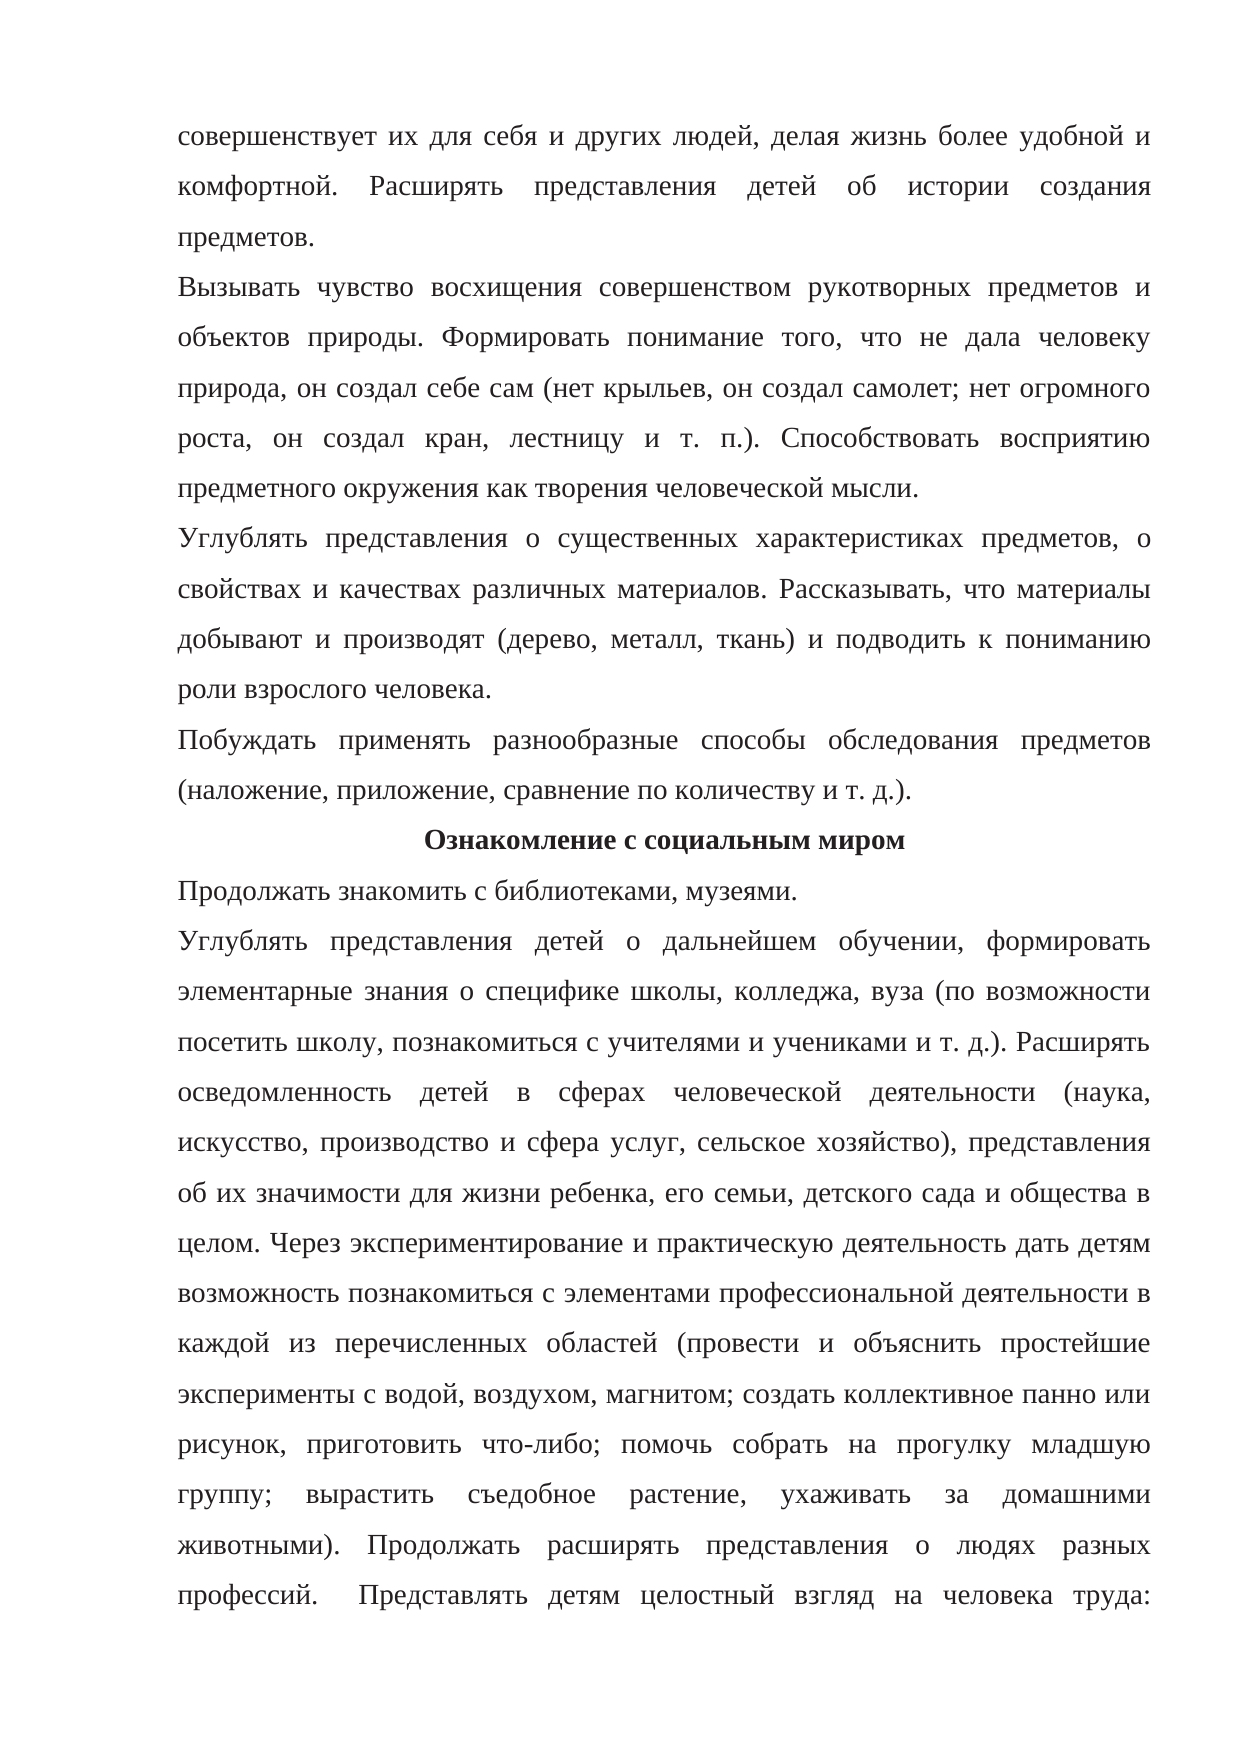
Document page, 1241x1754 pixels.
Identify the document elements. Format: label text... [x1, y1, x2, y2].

text Продолжать знакомить с библиотеками, музеями. [177, 873, 1152, 906]
text Ознакомление с социальным миром [177, 822, 1152, 856]
text Вызывать чувство восхищения совершенством рукотворных предметов и объектов природы. Формировать понимание того, что не дала человеку природа, он создал себе сам (нет крыльев, он создал самолет; нет огромного роста, он создал кран, лестницу и т. п.). Способствовать восприятию предметного окружения как творения человеческой мысли. [177, 269, 1152, 504]
text Побуждать применять разнообразные способы обследования предметов (наложение, приложение, сравнение по количеству и т. д.). [177, 722, 1152, 806]
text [177, 923, 1152, 1611]
text Углублять представления о существенных характеристиках предметов, о свойствах и качествах различных материалов. Рассказывать, что материалы добывают и производят (дерево, металл, ткань) и подводить к пониманию роли взрослого человека. [177, 521, 1152, 705]
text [177, 118, 1152, 252]
